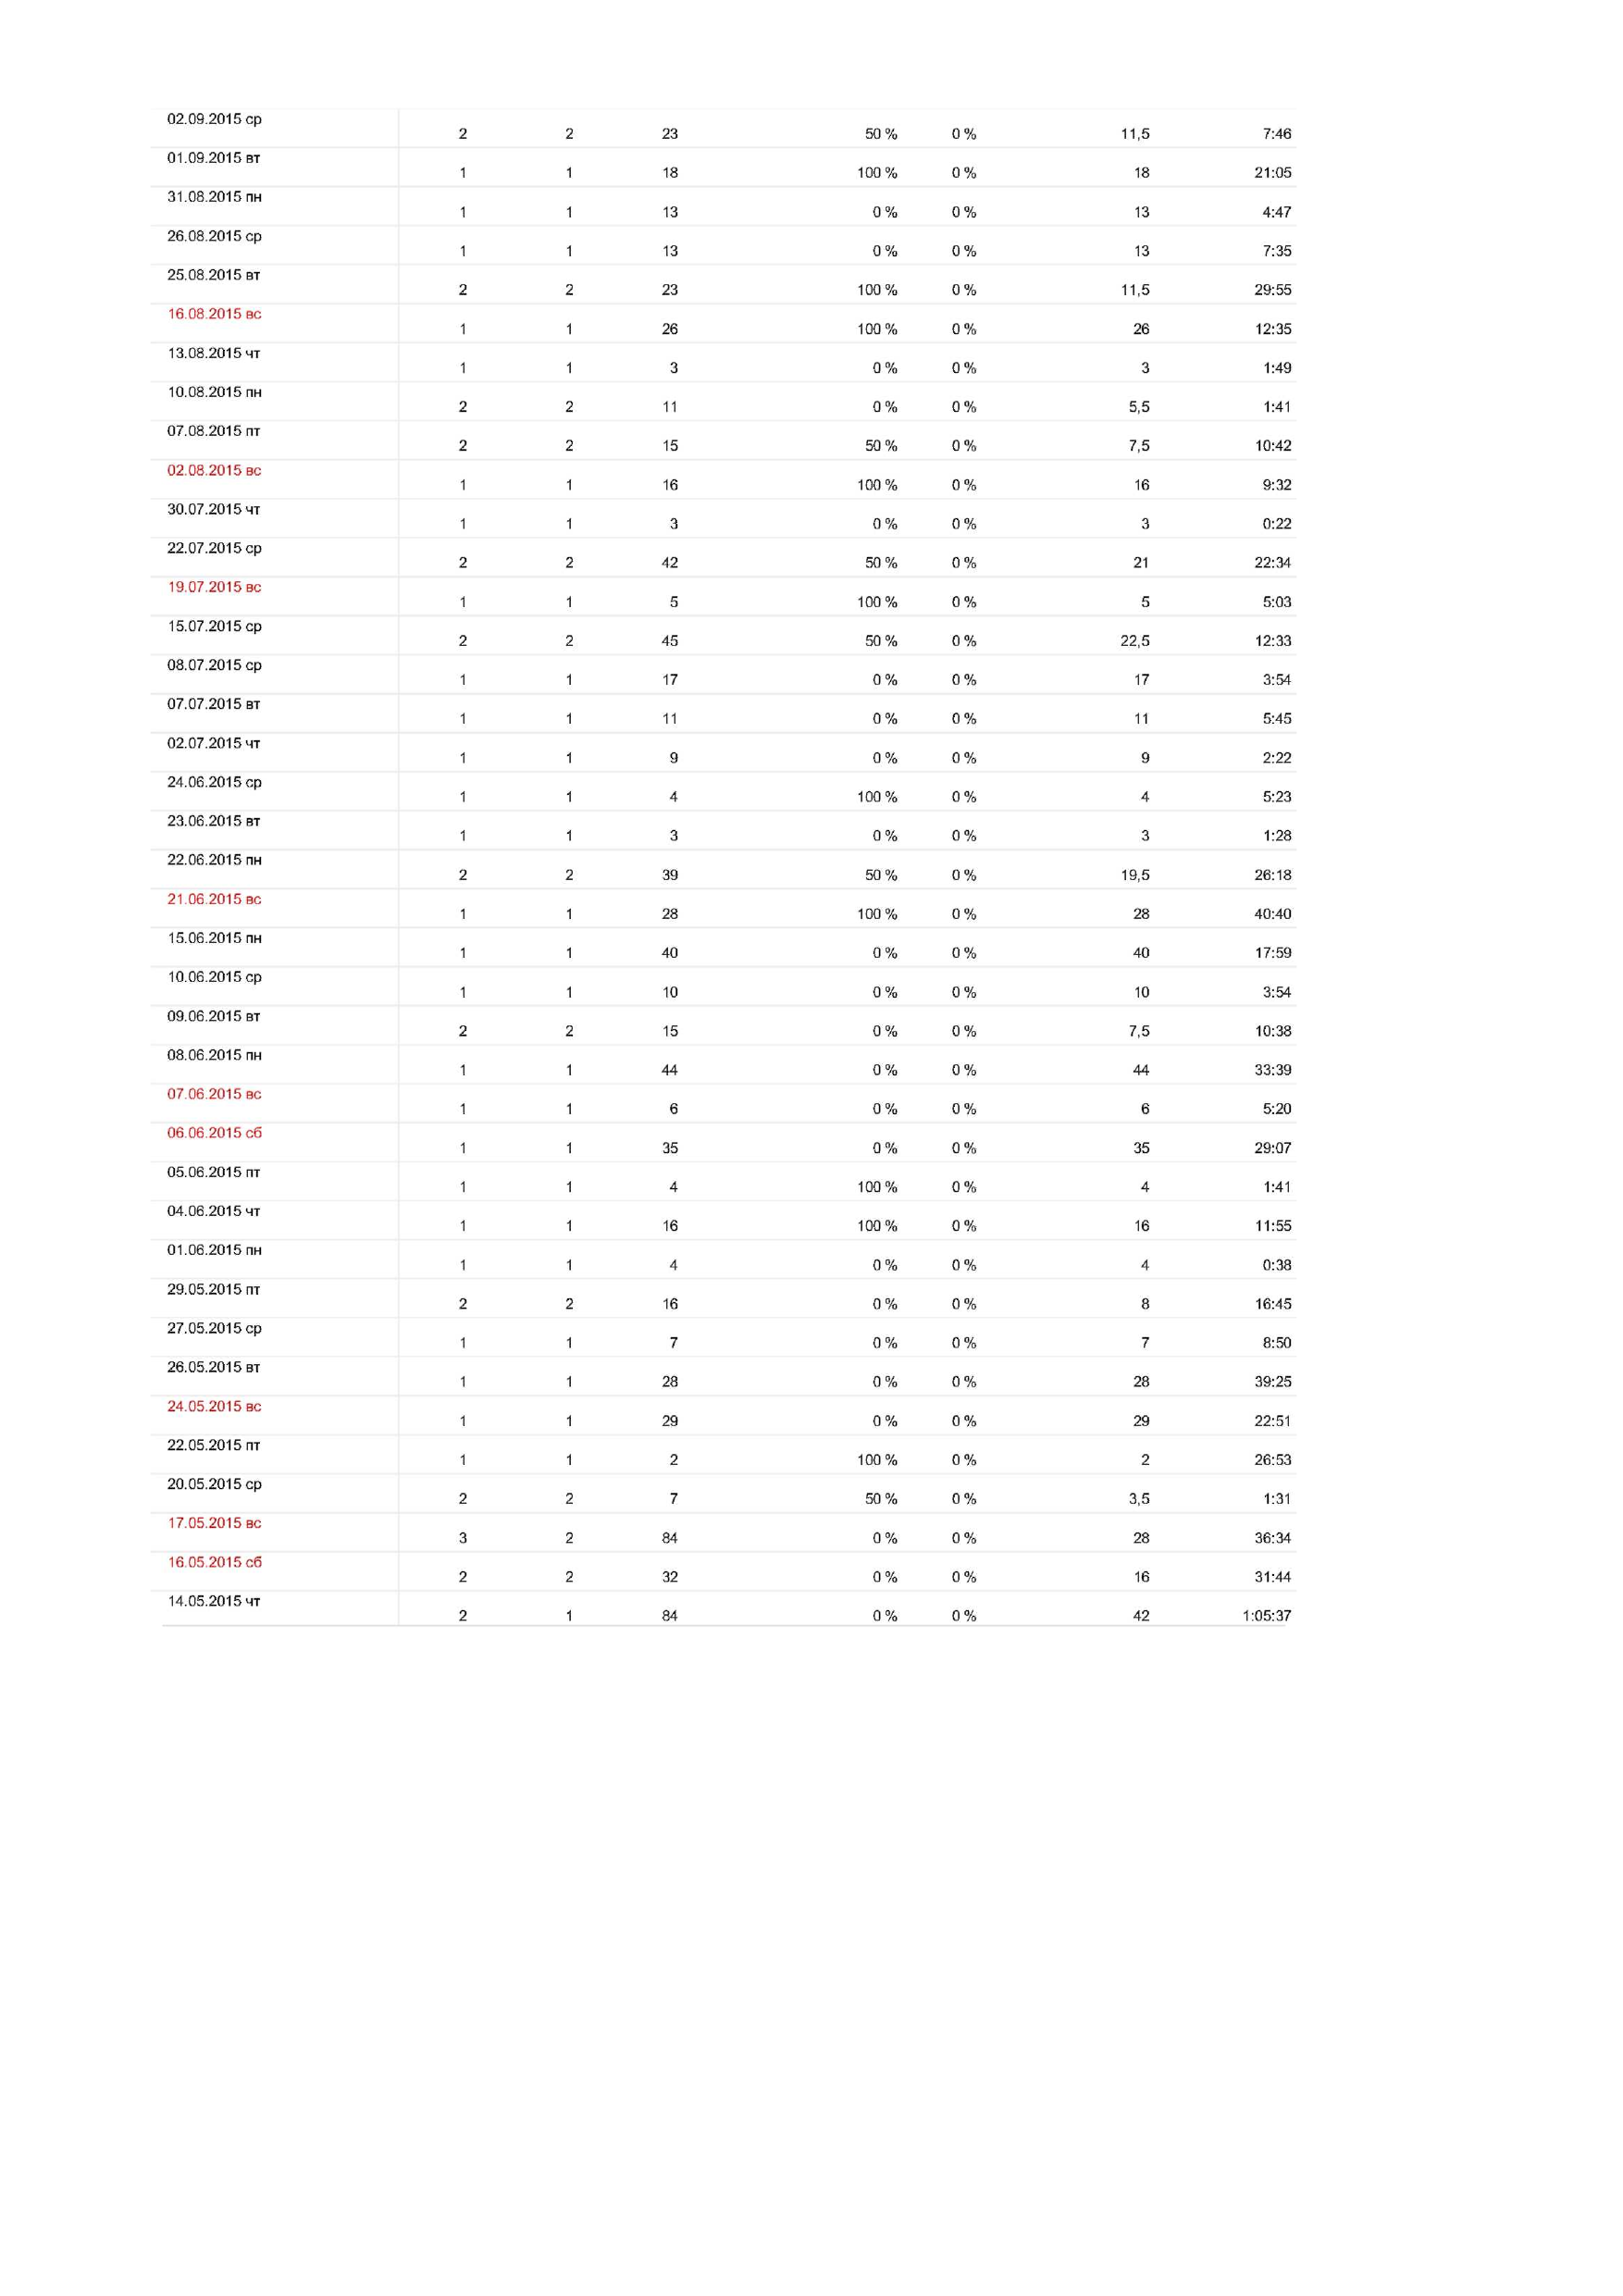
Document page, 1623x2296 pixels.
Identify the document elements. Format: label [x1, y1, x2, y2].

picture [150, 95, 1297, 1634]
